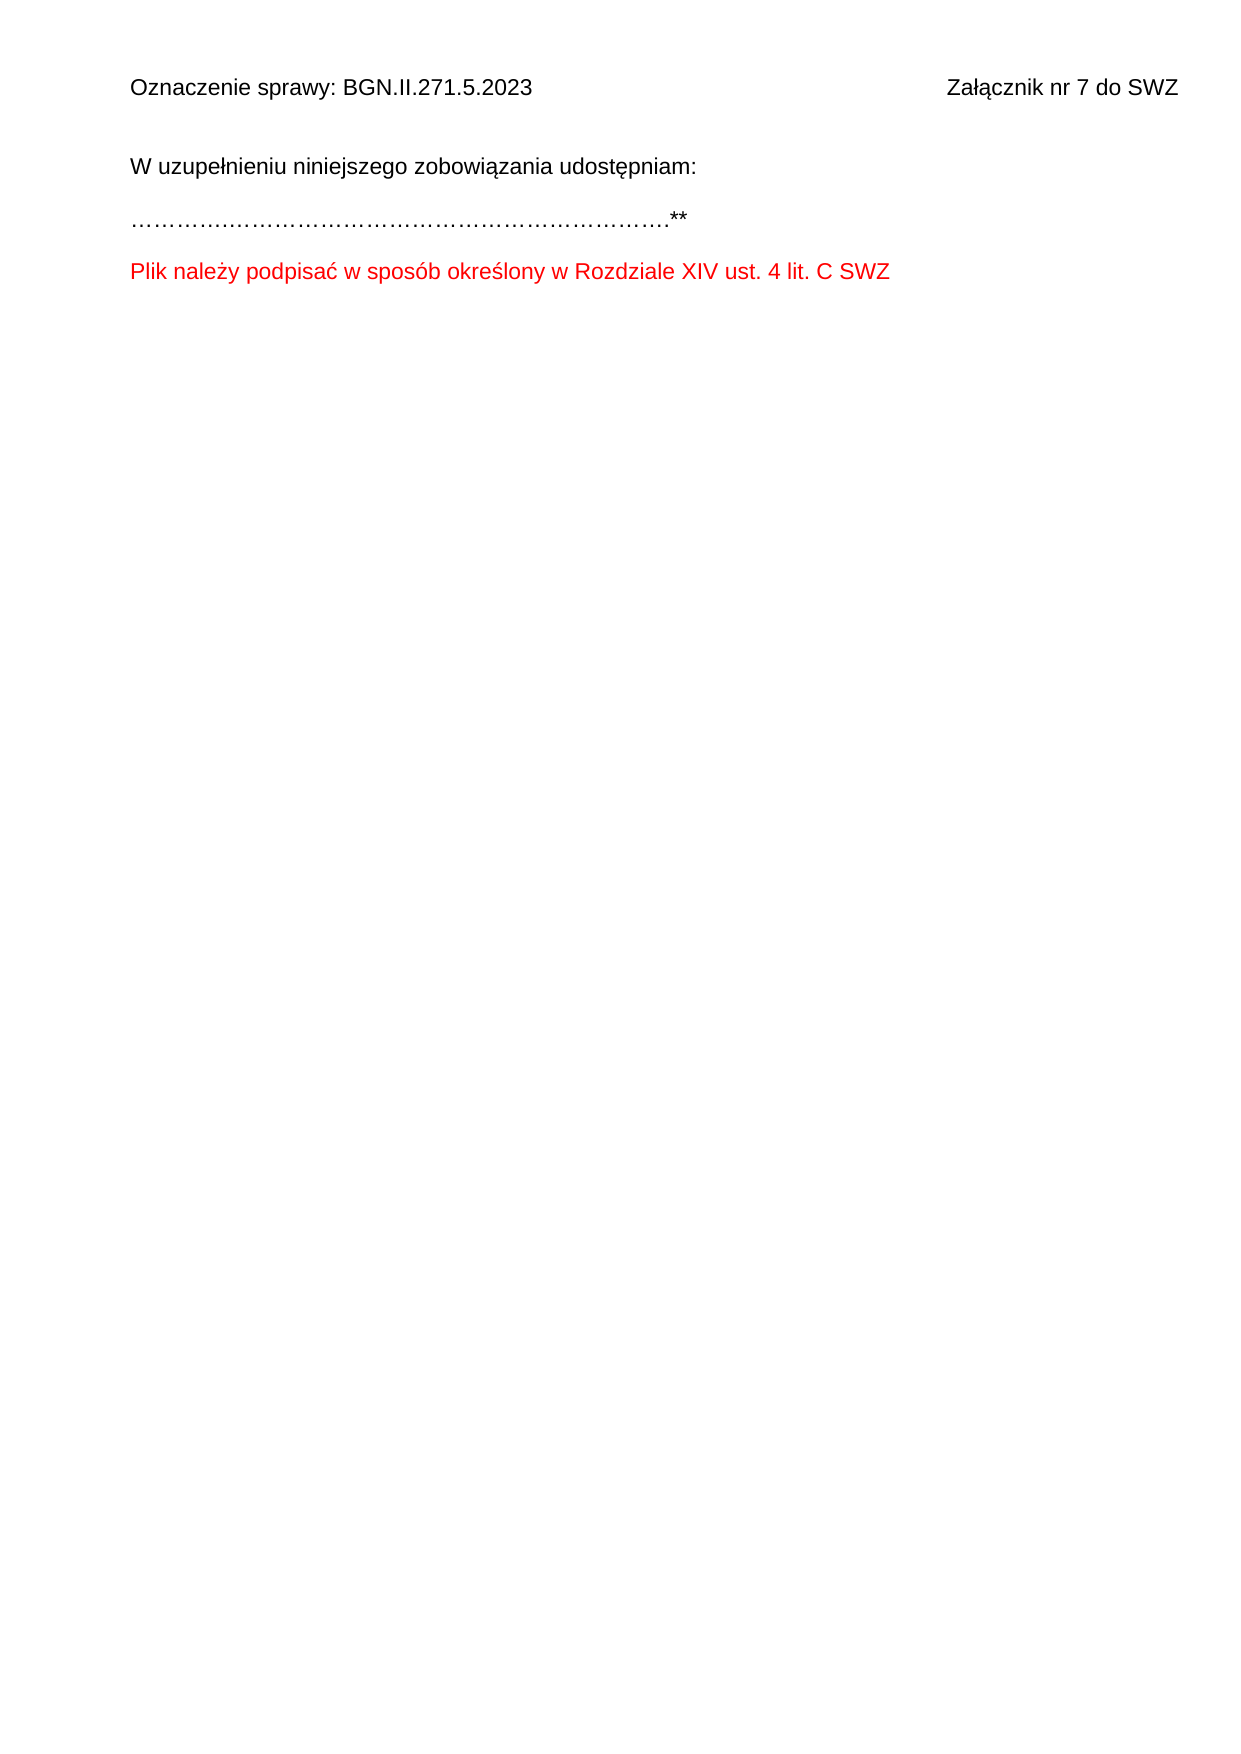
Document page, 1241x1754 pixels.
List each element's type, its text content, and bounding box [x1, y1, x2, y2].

text ………….………………………………………………….** [130, 206, 1137, 232]
text W uzupełnieniu niniejszego zobowiązania udostępniam: [130, 153, 1137, 179]
text Plik należy podpisać w sposób określony w Rozdziale XIV ust. 4 lit. C SWZ [130, 258, 1137, 285]
